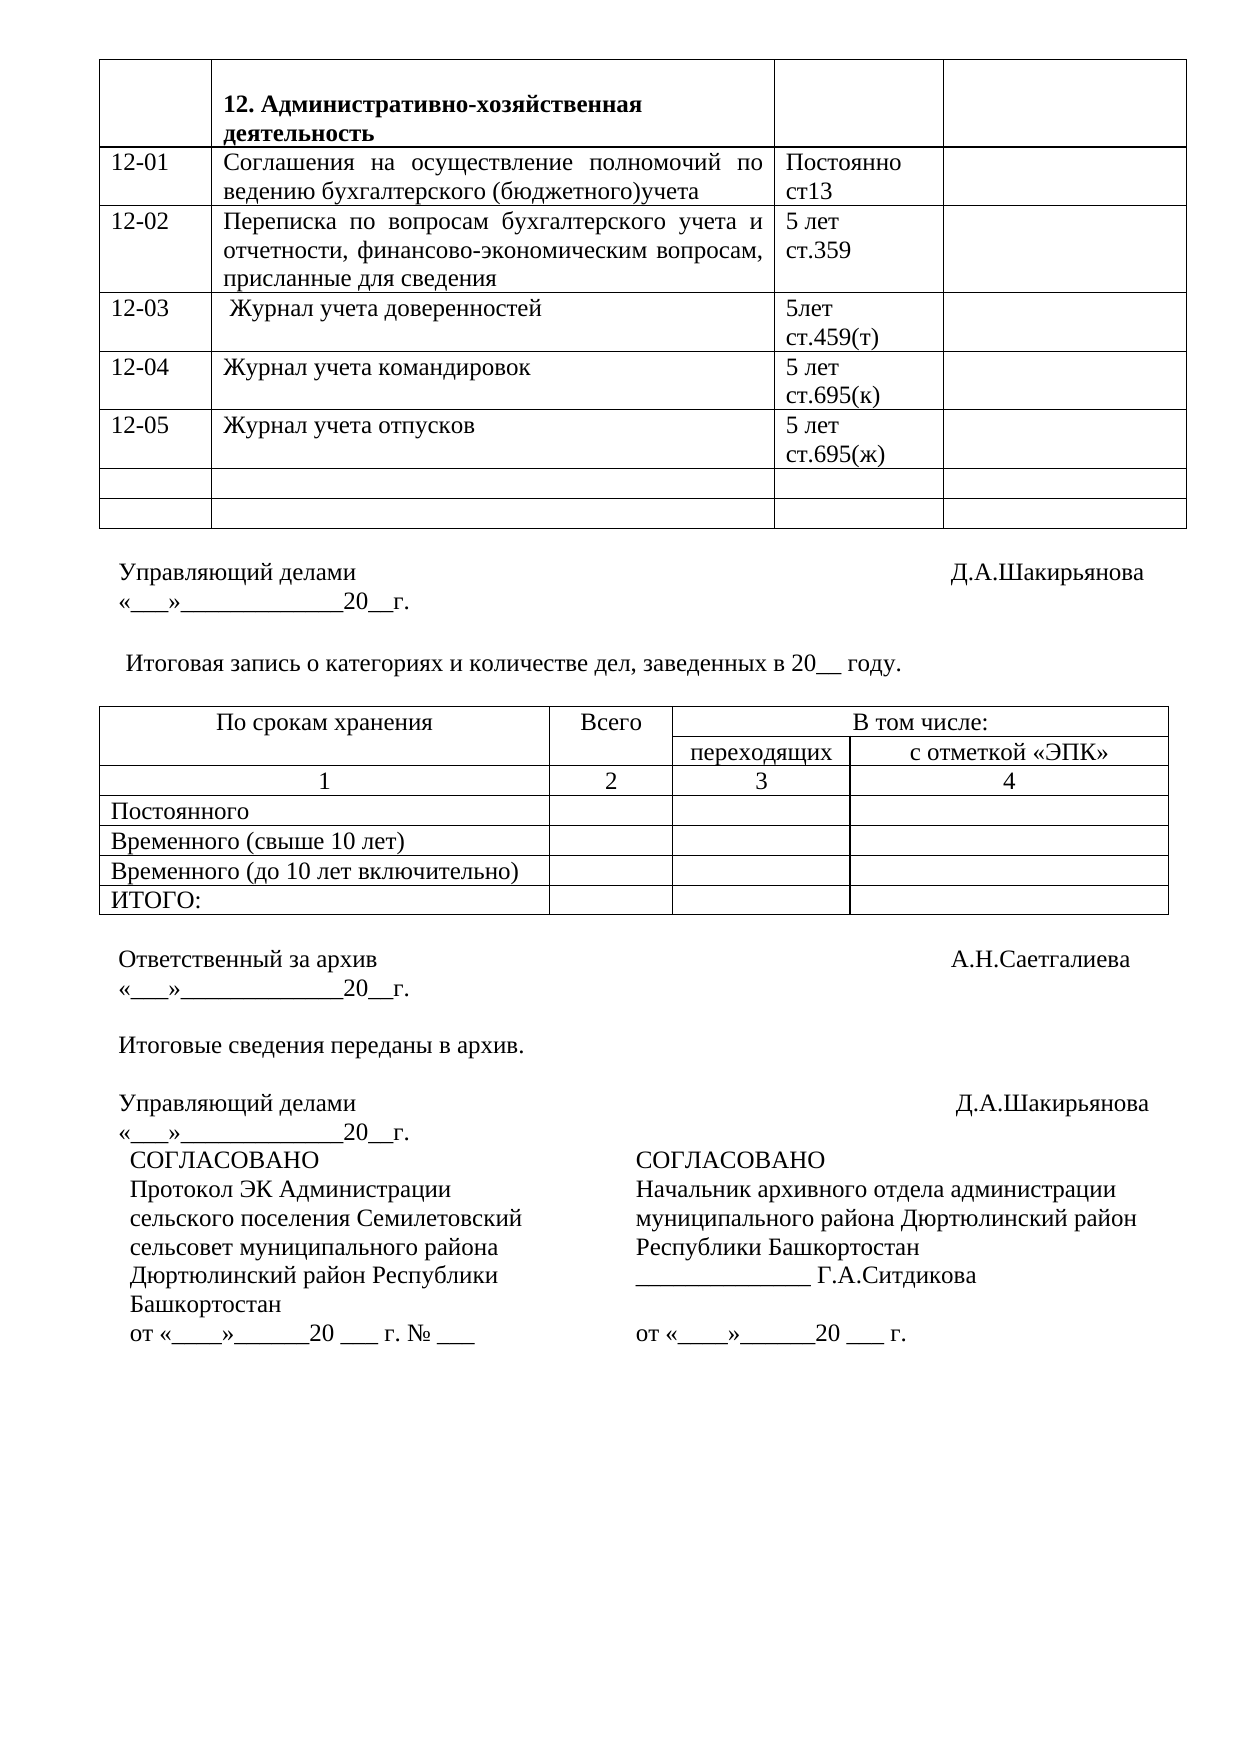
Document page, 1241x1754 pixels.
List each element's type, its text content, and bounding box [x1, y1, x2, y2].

table_cell Постоянного [100, 796, 549, 825]
text Итоговая запись о категориях и количестве дел, заведенных в 20__ году. [118, 648, 1181, 677]
table_cell [944, 293, 1186, 351]
table_cell 12. Административно-хозяйственная деятельность [212, 60, 774, 146]
table_cell 5лет ст.459(т) [775, 293, 943, 351]
table_cell [851, 886, 1168, 914]
table_cell [944, 148, 1186, 205]
table_cell [550, 886, 672, 914]
table_cell переходящих [673, 737, 849, 765]
table_cell 12-01 [100, 148, 211, 205]
table_cell [851, 796, 1168, 825]
table_cell [944, 469, 1186, 498]
table_cell [673, 856, 849, 884]
table_cell [550, 796, 672, 825]
table_cell 5 лет ст.359 [775, 206, 943, 292]
table_cell 12-05 [100, 410, 211, 468]
text «___»_____________20__г. [118, 1117, 1181, 1145]
text Управляющий делами Д.А.Шакирьянова [118, 1088, 1181, 1117]
table_header По срокам хранения [100, 707, 549, 765]
table_cell 12-03 [100, 293, 211, 351]
table_cell [100, 60, 211, 146]
text Ответственный за архив А.Н.Саетгалиева [118, 944, 1181, 973]
table_cell ИТОГО: [100, 886, 549, 914]
table_cell [100, 469, 211, 498]
table_cell [212, 469, 774, 498]
table_cell [775, 469, 943, 498]
table_cell Временного (свыше 10 лет) [100, 826, 549, 855]
table_cell 3 [673, 766, 849, 795]
table_cell 5 лет ст.695(к) [775, 352, 943, 409]
table_cell [550, 856, 672, 884]
table_cell Переписка по вопросам бухгалтерского учета и отчетности, финансово-экономическим вопросам, присланные для сведения [212, 206, 774, 292]
table_cell [673, 826, 849, 855]
table_cell [944, 410, 1186, 468]
table_cell 1 [100, 766, 549, 795]
table_cell 12-02 [100, 206, 211, 292]
table_cell [944, 499, 1186, 527]
table_header В том числе: [673, 707, 1168, 736]
text «___»_____________20__г. [118, 586, 1181, 615]
table_cell [775, 499, 943, 527]
table_header СОГЛАСОВАНО Протокол ЭК Администрации сельского поселения Семилетовский сельсовет муниципального района Дюртюлинский район Республики Башкортостан от «____»______20 ___ г. № ___ [118, 1145, 624, 1375]
text Управляющий делами Д.А.Шакирьянова [118, 557, 1181, 586]
table_header Всего [550, 707, 672, 765]
table_cell Журнал учета командировок [212, 352, 774, 409]
table_cell 2 [550, 766, 672, 795]
table_cell 12-04 [100, 352, 211, 409]
table_cell Журнал учета доверенностей [212, 293, 774, 351]
table_cell Постоянно ст13 [775, 148, 943, 205]
table_cell Временного (до 10 лет включительно) [100, 856, 549, 884]
table_cell [944, 352, 1186, 409]
table_cell [944, 60, 1186, 146]
table_cell [550, 826, 672, 855]
table_cell 5 лет ст.695(ж) [775, 410, 943, 468]
table_cell Журнал учета отпусков [212, 410, 774, 468]
table_cell [673, 796, 849, 825]
table_cell 4 [851, 766, 1168, 795]
table_cell [944, 206, 1186, 292]
table_cell [212, 499, 774, 527]
text Итоговые сведения переданы в архив. [118, 1030, 1181, 1059]
table_cell [851, 826, 1168, 855]
text «___»_____________20__г. [118, 973, 1181, 1002]
table_header СОГЛАСОВАНО Начальник архивного отдела администрации муниципального района Дюртюлинский район Республики Башкортостан ______________ Г.А.Ситдикова от «____»______20 ___ г. [624, 1145, 1149, 1375]
table_cell [100, 499, 211, 527]
table_cell [673, 886, 849, 914]
table_cell [775, 60, 943, 146]
table_cell с отметкой «ЭПК» [851, 737, 1168, 765]
table_cell Соглашения на осуществление полномочий по ведению бухгалтерского (бюджетного)учета [212, 148, 774, 205]
table_cell [851, 856, 1168, 884]
